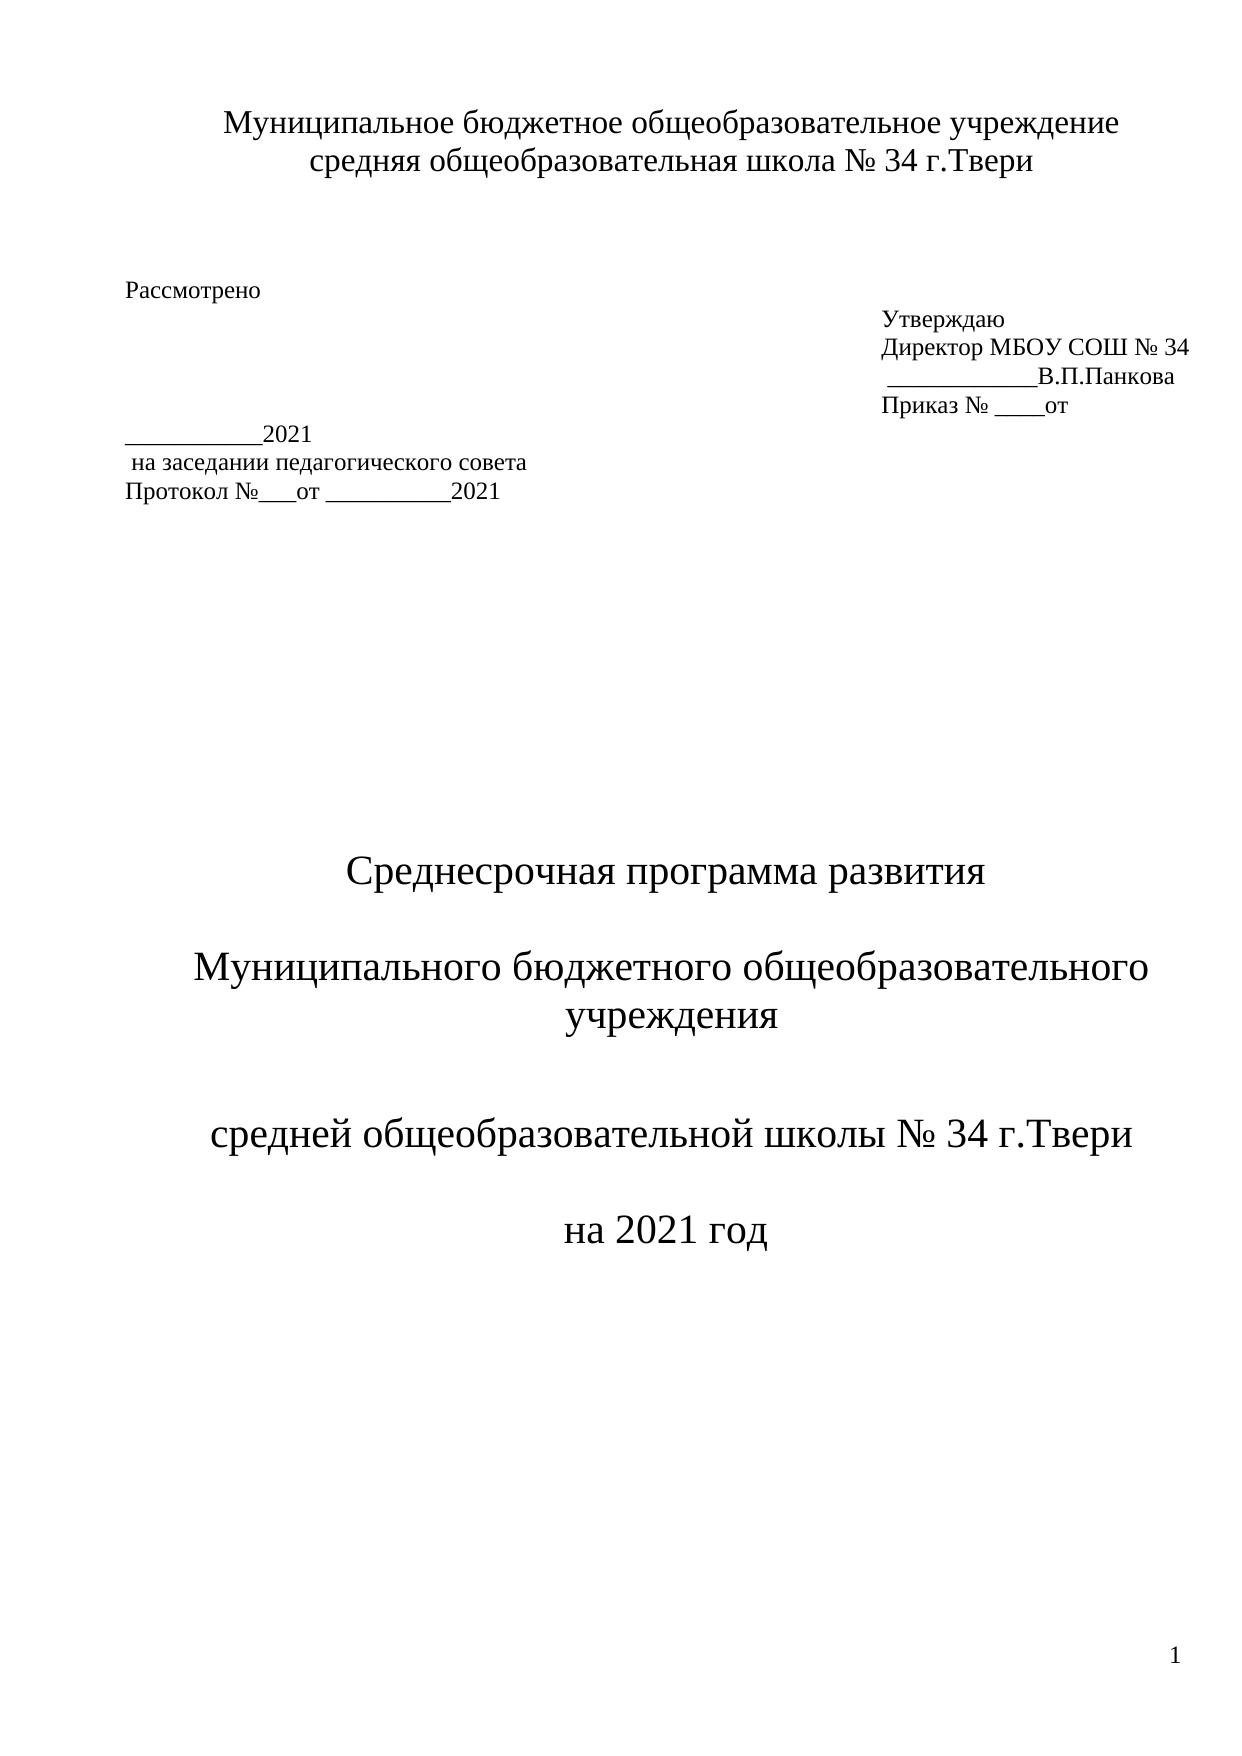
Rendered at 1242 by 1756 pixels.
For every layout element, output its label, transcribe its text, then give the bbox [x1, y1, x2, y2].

text Директор МБОУ СОШ № 34 [125, 332, 1206, 361]
text ____________В.П.Панкова [125, 361, 1206, 390]
text на 2021 год [125, 1205, 1206, 1253]
text средняя общеобразовательная школа № 34 г.Твери [137, 140, 1206, 179]
text Муниципальное бюджетное общеобразовательное учреждение [137, 102, 1206, 140]
text Рассмотрено [125, 275, 1206, 304]
text на заседании педагогического совета [125, 447, 1206, 476]
text Муниципального бюджетного общеобразовательного учреждения [137, 941, 1206, 1037]
text Приказ № ____от ___________2021 [125, 390, 1206, 447]
text средней общеобразовательной школы № 34 г.Твери [137, 1109, 1206, 1157]
text Среднесрочная программа развития [125, 845, 1206, 893]
text Протокол №___от __________2021 [125, 476, 1206, 505]
text Утверждаю [125, 304, 1206, 332]
